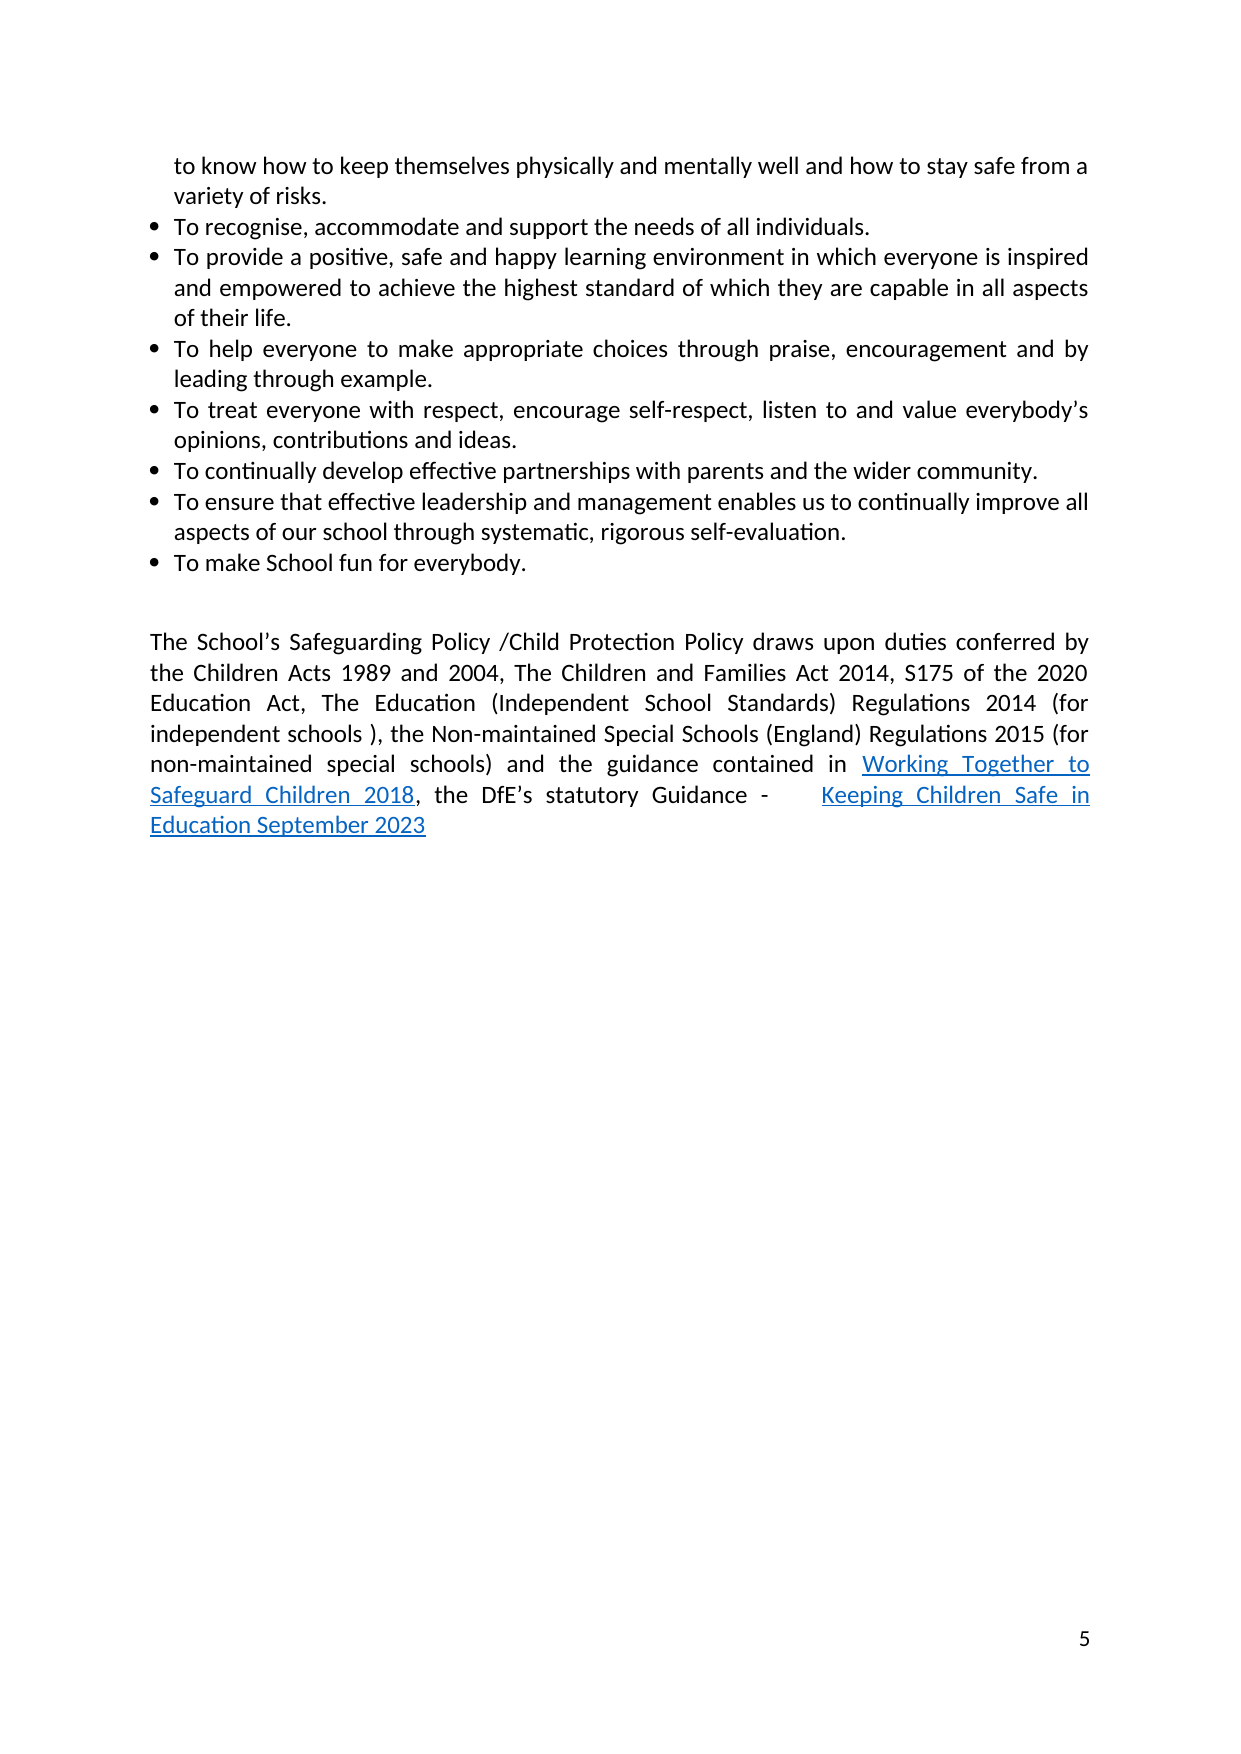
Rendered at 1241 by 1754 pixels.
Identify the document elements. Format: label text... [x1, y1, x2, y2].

list To help everyone to make appropriate choices through praise, encouragement and by leading through example. [150, 333, 1090, 394]
list To treat everyone with respect, encourage self-respect, listen to and value everybody’s opinions, contributions and ideas. [150, 394, 1090, 455]
list To continually develop effective partnerships with parents and the wider community. [150, 455, 1090, 486]
list To ensure that effective leadership and management enables us to continually improve all aspects of our school through systematic, rigorous self-evaluation. [150, 486, 1090, 547]
list To make School fun for everybody. [150, 547, 1090, 577]
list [150, 150, 1090, 211]
list To recognise, accommodate and support the needs of all individuals. [150, 211, 1090, 242]
text The School’s Safeguarding Policy /Child Protection Policy draws upon duties conferred by the Children Acts 1989 and 2004, The Children and Families Act 2014, S175 of the 2020 Education Act, The Education (Independent School Standards) Regulations 2014 (for independent schools ), the Non-maintained Special Schools (England) Regulations 2015 (for non-maintained special schools) and the guidance contained in Working Together to Safeguard Children 2018, the DfE’s statutory Guidance - Keeping Children Safe in Education September 2023 [150, 626, 1090, 840]
list To provide a positive, safe and happy learning environment in which everyone is inspired and empowered to achieve the highest standard of which they are capable in all aspects of their life. [150, 242, 1090, 333]
